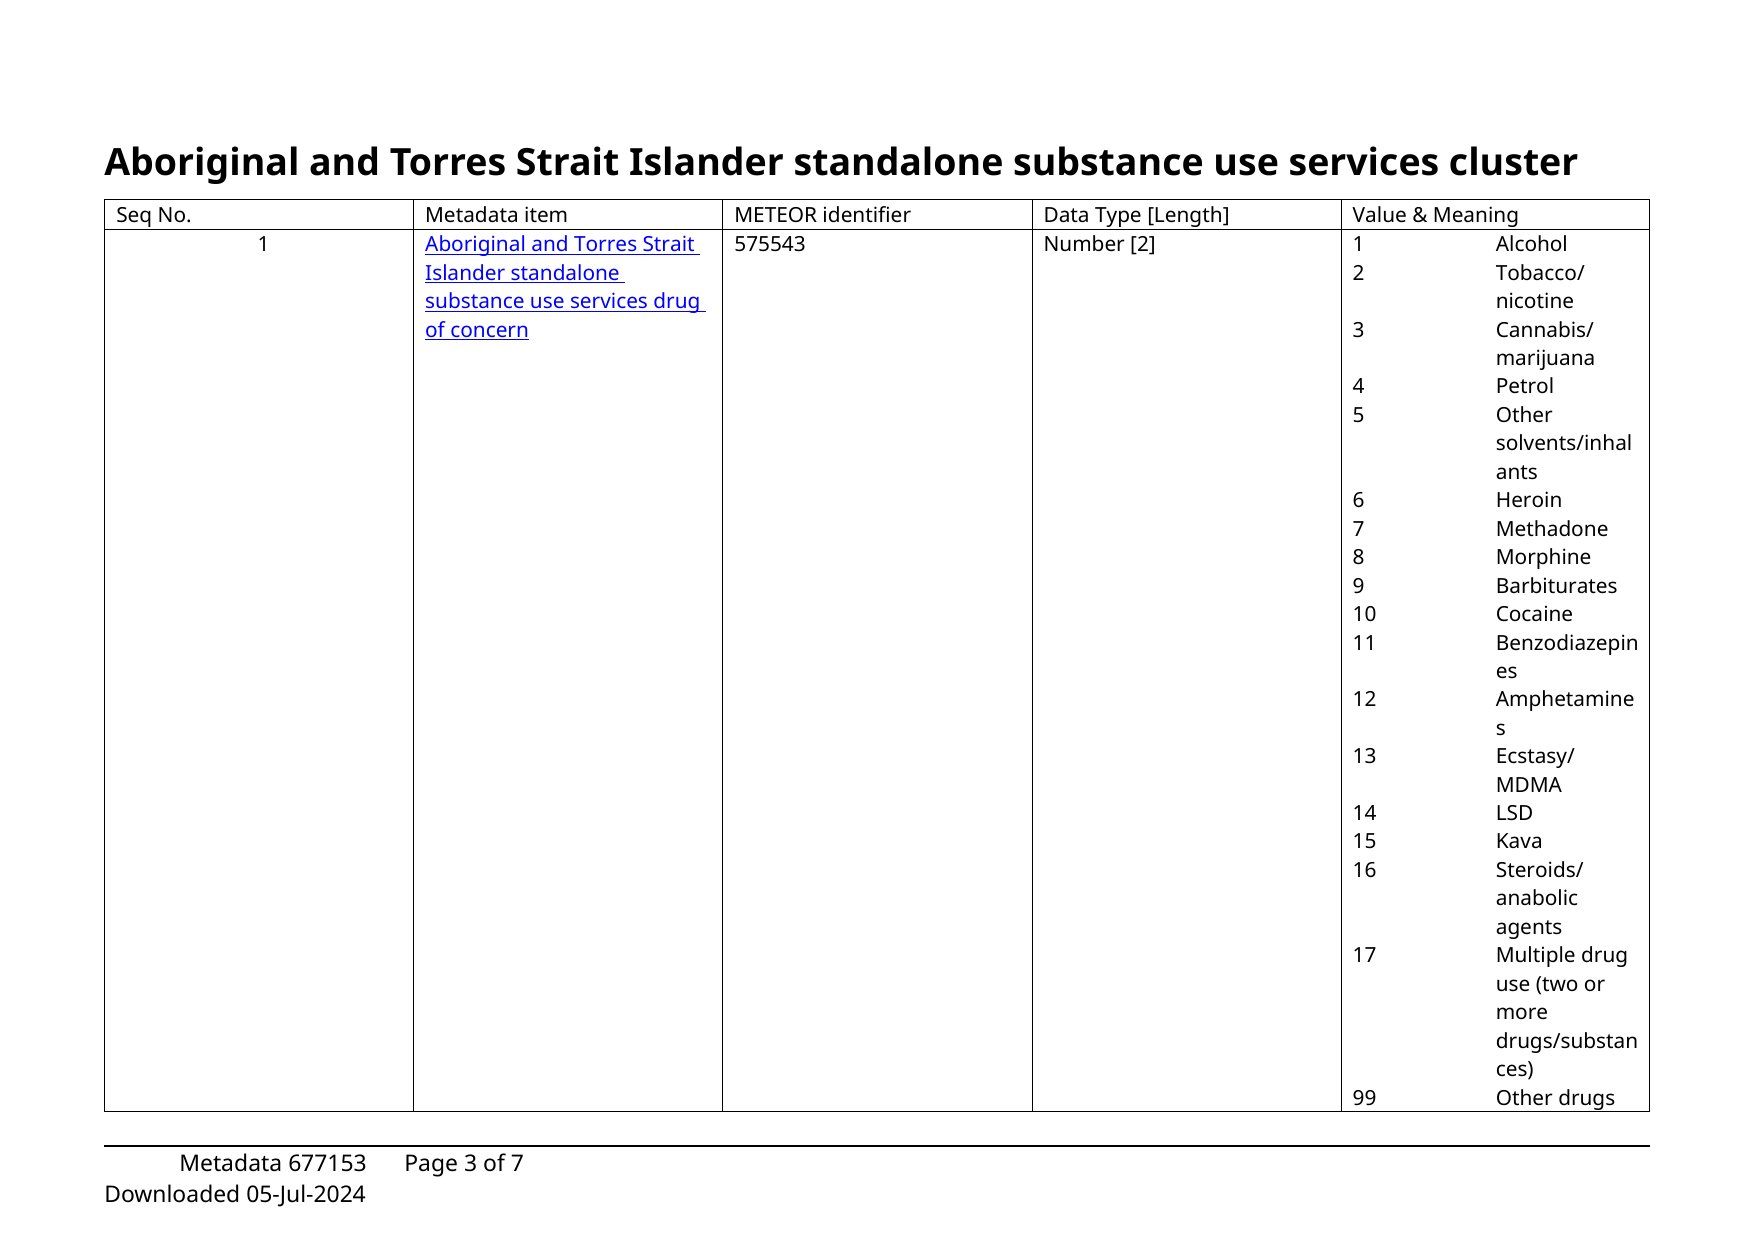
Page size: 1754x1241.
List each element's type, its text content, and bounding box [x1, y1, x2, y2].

table_header [414, 230, 722, 1111]
subtitle Aboriginal and Torres Strait Islander standalone substance use services cluster [104, 135, 1650, 186]
table_header [105, 230, 413, 1111]
table_header [414, 200, 722, 229]
table_header [1033, 200, 1341, 229]
table_header [105, 200, 413, 229]
table_header [723, 200, 1032, 229]
table_header [1033, 230, 1341, 1111]
table_header [723, 230, 1032, 1111]
table_header [1342, 230, 1649, 1111]
table_header [1342, 200, 1649, 229]
